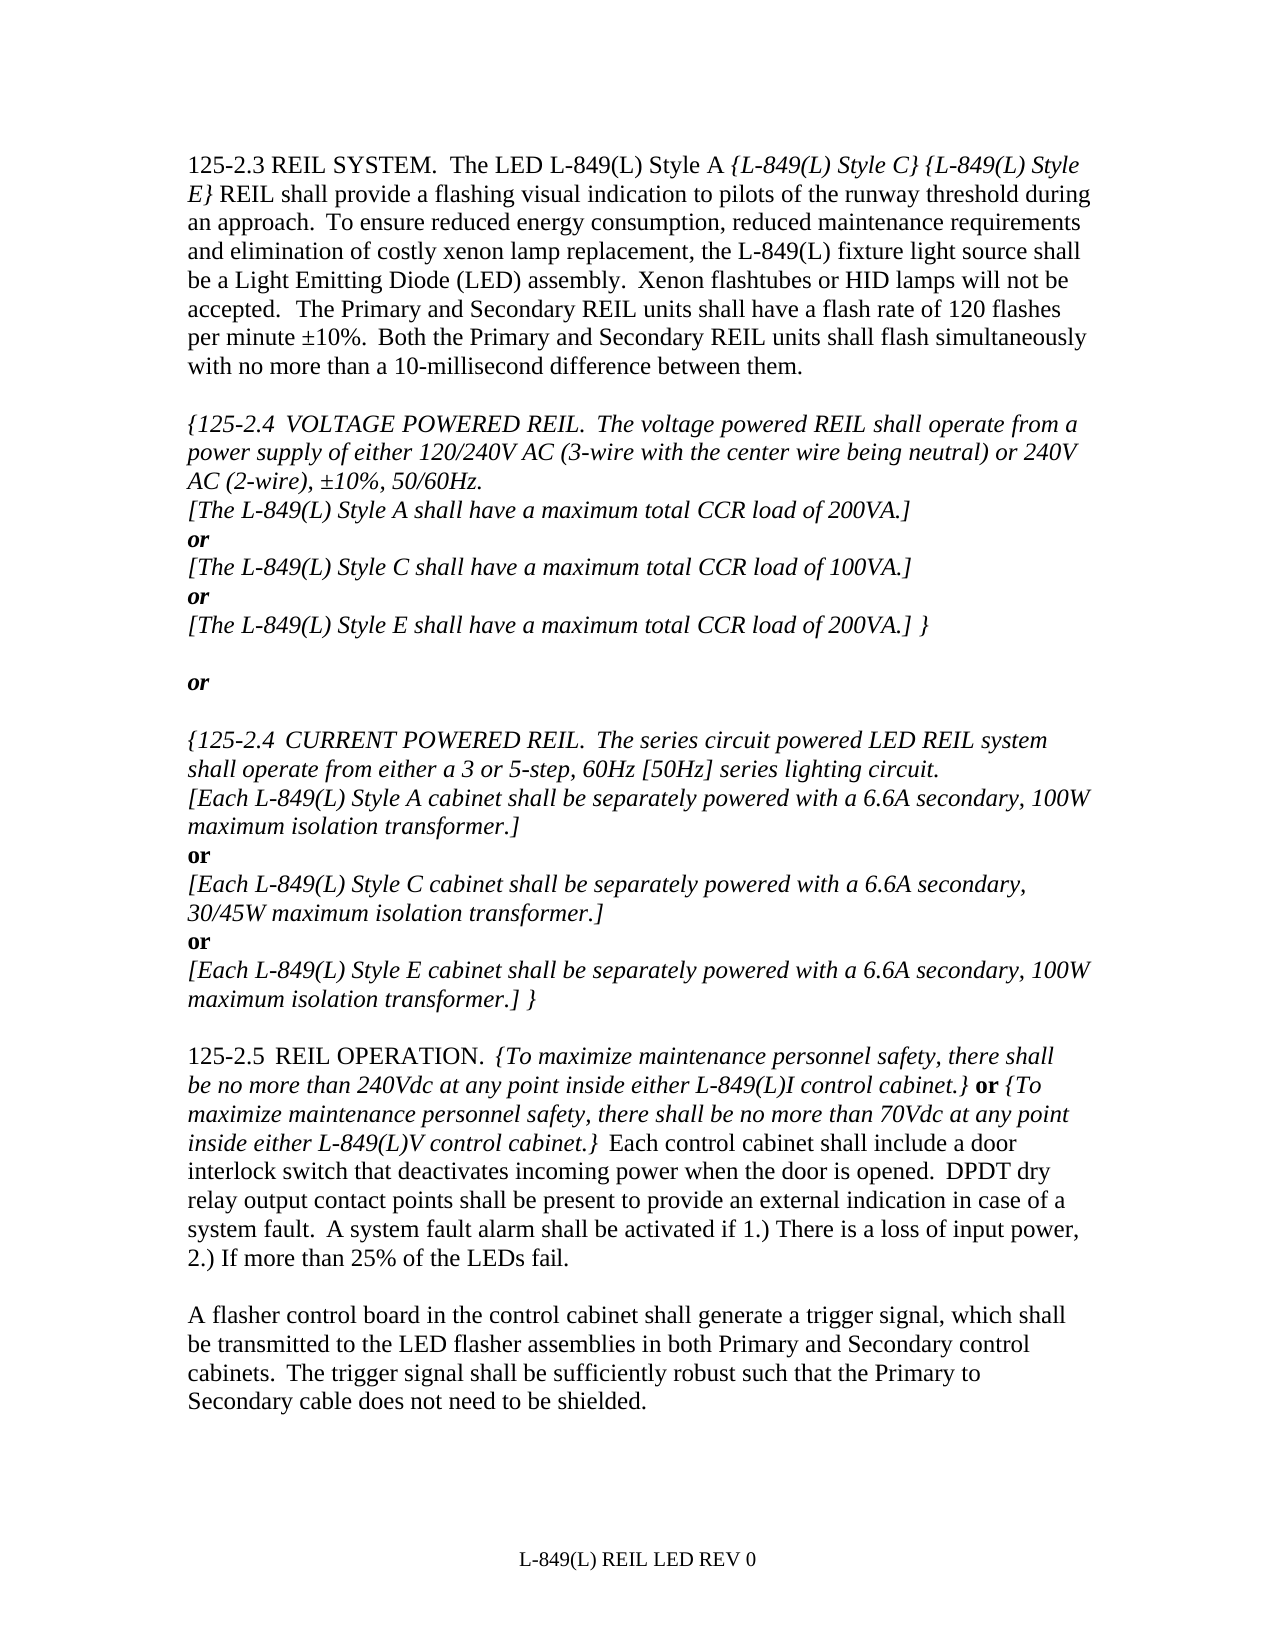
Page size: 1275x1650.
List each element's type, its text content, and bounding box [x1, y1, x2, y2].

text 125-2.3 REIL SYSTEM. The LED L-849(L) Style A {L-849(L) Style C} {L-849(L) Style [187, 150, 1102, 179]
text 2.) If more than 25% of the LEDs fail. [187, 1243, 1102, 1271]
text [The L-849(L) Style E shall have a maximum total CCR load of 200VA.] } [187, 610, 1102, 639]
text [Each L-849(L) Style C cabinet shall be separately powered with a 6.6A secondary, 30/45W maximum isolation transformer.] [187, 869, 1080, 926]
text A flasher control board in the control cabinet shall generate a trigger signal, which shall be transmitted to the LED flasher assemblies in both Primary and Secondary control cabinets. The trigger signal shall be sufficiently robust such that the Primary to Secondary cable does not need to be shielded. [187, 1300, 1080, 1415]
text E} REIL shall provide a flashing visual indication to pilots of the runway threshold during an approach. To ensure reduced energy consumption, reduced maintenance requirements and elimination of costly xenon lamp replacement, the L-849(L) fixture light source shall be a Light Emitting Diode (LED) assembly. Xenon flashtubes or HID lamps will not be accepted. The Primary and Secondary REIL units shall have a flash rate of 120 flashes per minute ±10%. Both the Primary and Secondary REIL units shall flash simultaneously with no more than a 10-millisecond difference between them. [187, 179, 1091, 380]
text [The L-849(L) Style A shall have a maximum total CCR load of 200VA.] [187, 495, 1102, 524]
text [Each L-849(L) Style A cabinet shall be separately powered with a 6.6A secondary, 100W maximum isolation transformer.] [187, 783, 1102, 840]
subtitle or [187, 524, 1102, 552]
text [The L-849(L) Style C shall have a maximum total CCR load of 100VA.] [187, 552, 1102, 581]
subtitle or [187, 667, 1102, 696]
text {125-2.4 VOLTAGE POWERED REIL. The voltage powered REIL shall operate from a power supply of either 120/240V AC (3-wire with the center wire being neutral) or 240V AC (2-wire), ±10%, 50/60Hz. [187, 409, 1078, 495]
text 125-2.5 REIL OPERATION. {To maximize maintenance personnel safety, there shall be no more than 240Vdc at any point inside either L-849(L)I control cabinet.} or {To maximize maintenance personnel safety, there shall be no more than 70Vdc at any point inside either L-849(L)V control cabinet.} Each control cabinet shall include a door interlock switch that deactivates incoming power when the door is opened. DPDT dry relay output contact points shall be present to provide an external indication in case of a system fault. A system fault alarm shall be activated if 1.) There is a loss of input power, [187, 1041, 1079, 1243]
subtitle or [187, 840, 1102, 869]
subtitle or [187, 581, 1102, 610]
text {125-2.4 CURRENT POWERED REIL. The series circuit powered LED REIL system shall operate from either a 3 or 5-step, 60Hz [50Hz] series lighting circuit. [187, 725, 1080, 782]
text [Each L-849(L) Style E cabinet shall be separately powered with a 6.6A secondary, 100W maximum isolation transformer.] } [187, 955, 1102, 1013]
subtitle or [187, 926, 1102, 955]
